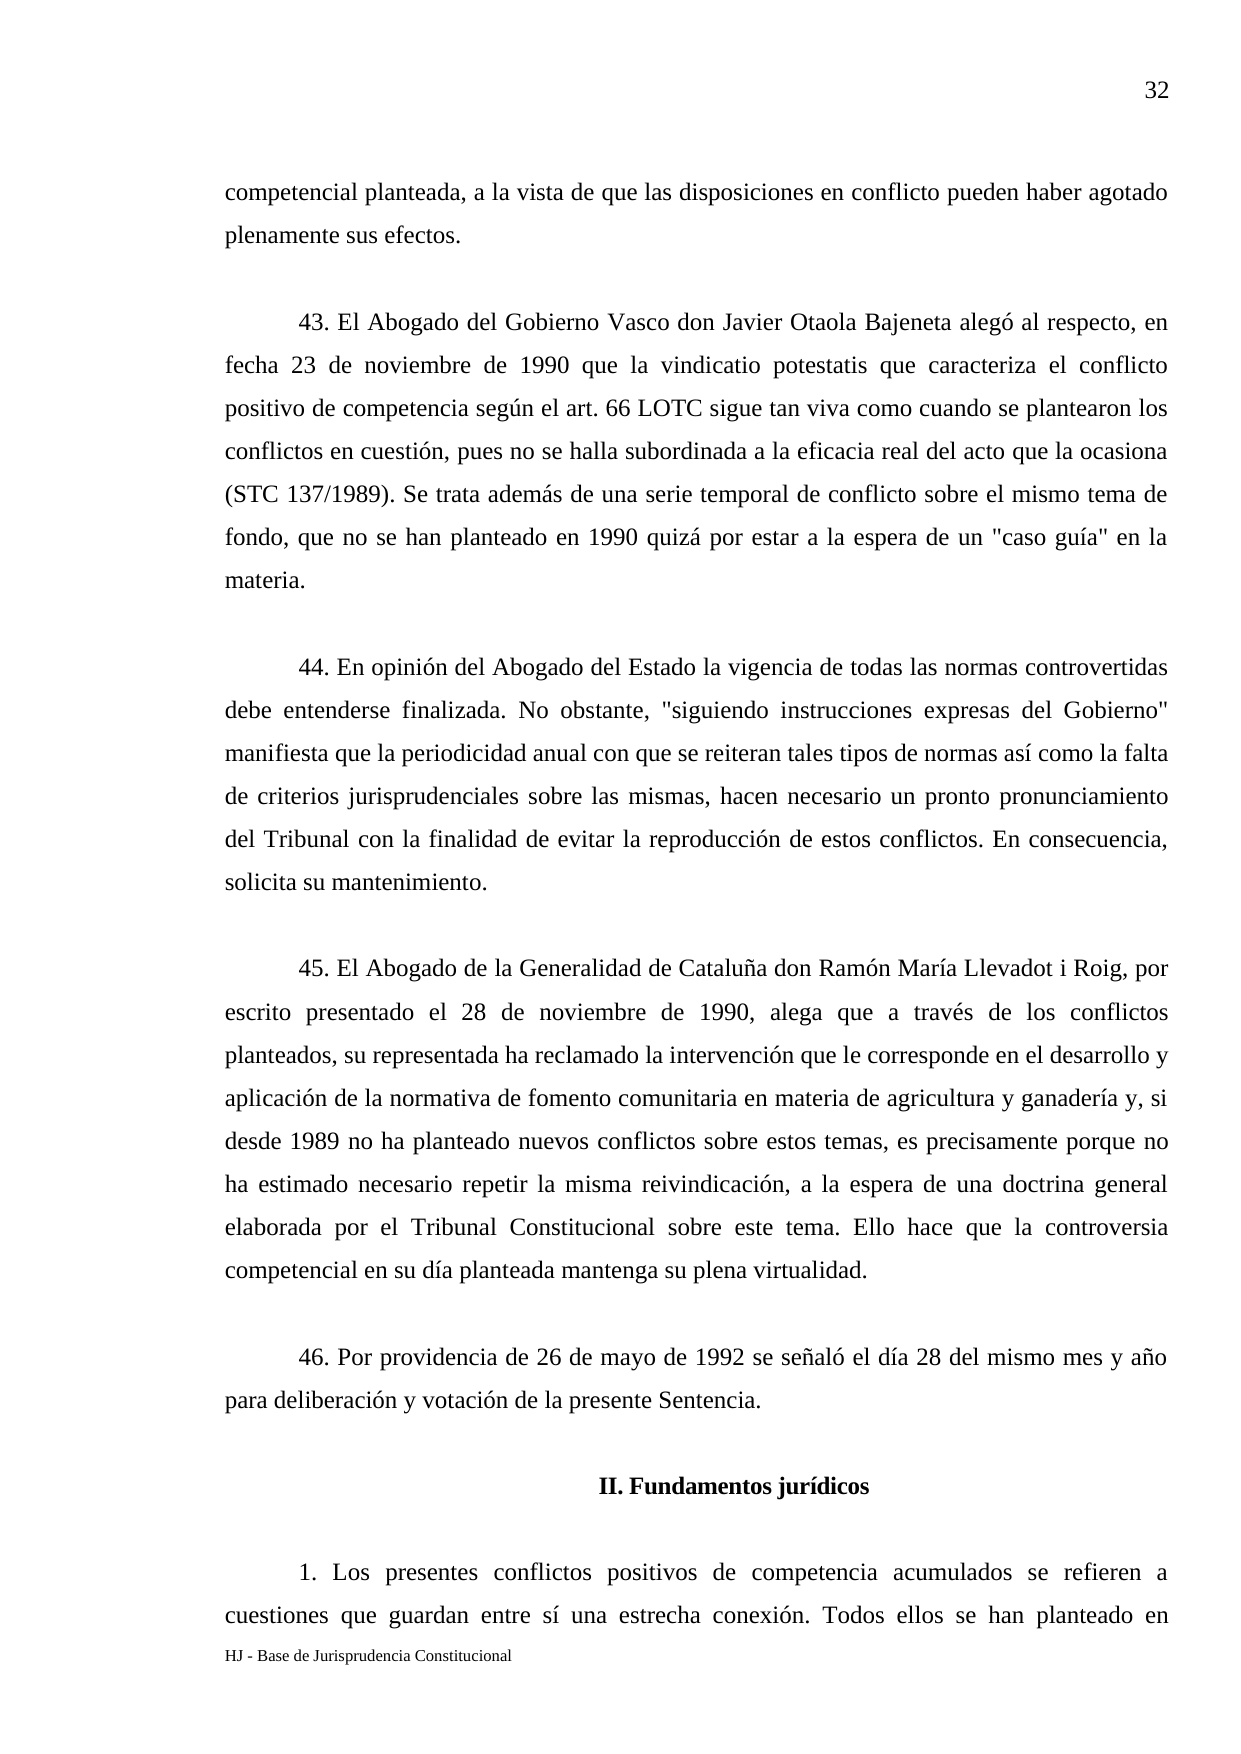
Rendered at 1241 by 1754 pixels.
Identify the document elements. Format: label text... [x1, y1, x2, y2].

text 46. Por providencia de 26 de mayo de 1992 se señaló el día 28 del mismo mes y año para deliberación y votación de la presente Sentencia. [224, 1342, 1169, 1413]
text 45. El Abogado de la Generalidad de Cataluña don Ramón María Llevadot i Roig, por escrito presentado el 28 de noviembre de 1990, alega que a través de los conflictos planteados, su representada ha reclamado la intervención que le corresponde en el desarrollo y aplicación de la normativa de fomento comunitaria en materia de agricultura y ganadería y, si desde 1989 no ha planteado nuevos conflictos sobre estos temas, es precisamente porque no ha estimado necesario repetir la misma reivindicación, a la espera de una doctrina general elaborada por el Tribunal Constitucional sobre este tema. Ello hace que la controversia competencial en su día planteada mantenga su plena virtualidad. [224, 953, 1169, 1284]
text 44. En opinión del Abogado del Estado la vigencia de todas las normas controvertidas debe entenderse finalizada. No obstante, "siguiendo instrucciones expresas del Gobierno" manifiesta que la periodicidad anual con que se reiteran tales tipos de normas así como la falta de criterios jurisprudenciales sobre las mismas, hacen necesario un pronto pronunciamiento del Tribunal con la finalidad de evitar la reproducción de estos conflictos. En consecuencia, solicita su mantenimiento. [224, 652, 1169, 896]
subtitle II. Fundamentos jurídicos [224, 1471, 1169, 1500]
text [224, 177, 1169, 249]
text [224, 1557, 1169, 1629]
text 43. El Abogado del Gobierno Vasco don Javier Otaola Bajeneta alegó al respecto, en fecha 23 de noviembre de 1990 que la vindicatio potestatis que caracteriza el conflicto positivo de competencia según el art. 66 LOTC sigue tan viva como cuando se plantearon los conflictos en cuestión, pues no se halla subordinada a la eficacia real del acto que la ocasiona (STC 137/1989). Se trata además de una serie temporal de conflicto sobre el mismo tema de fondo, que no se han planteado en 1990 quizá por estar a la espera de un "caso guía" en la materia. [224, 307, 1169, 594]
